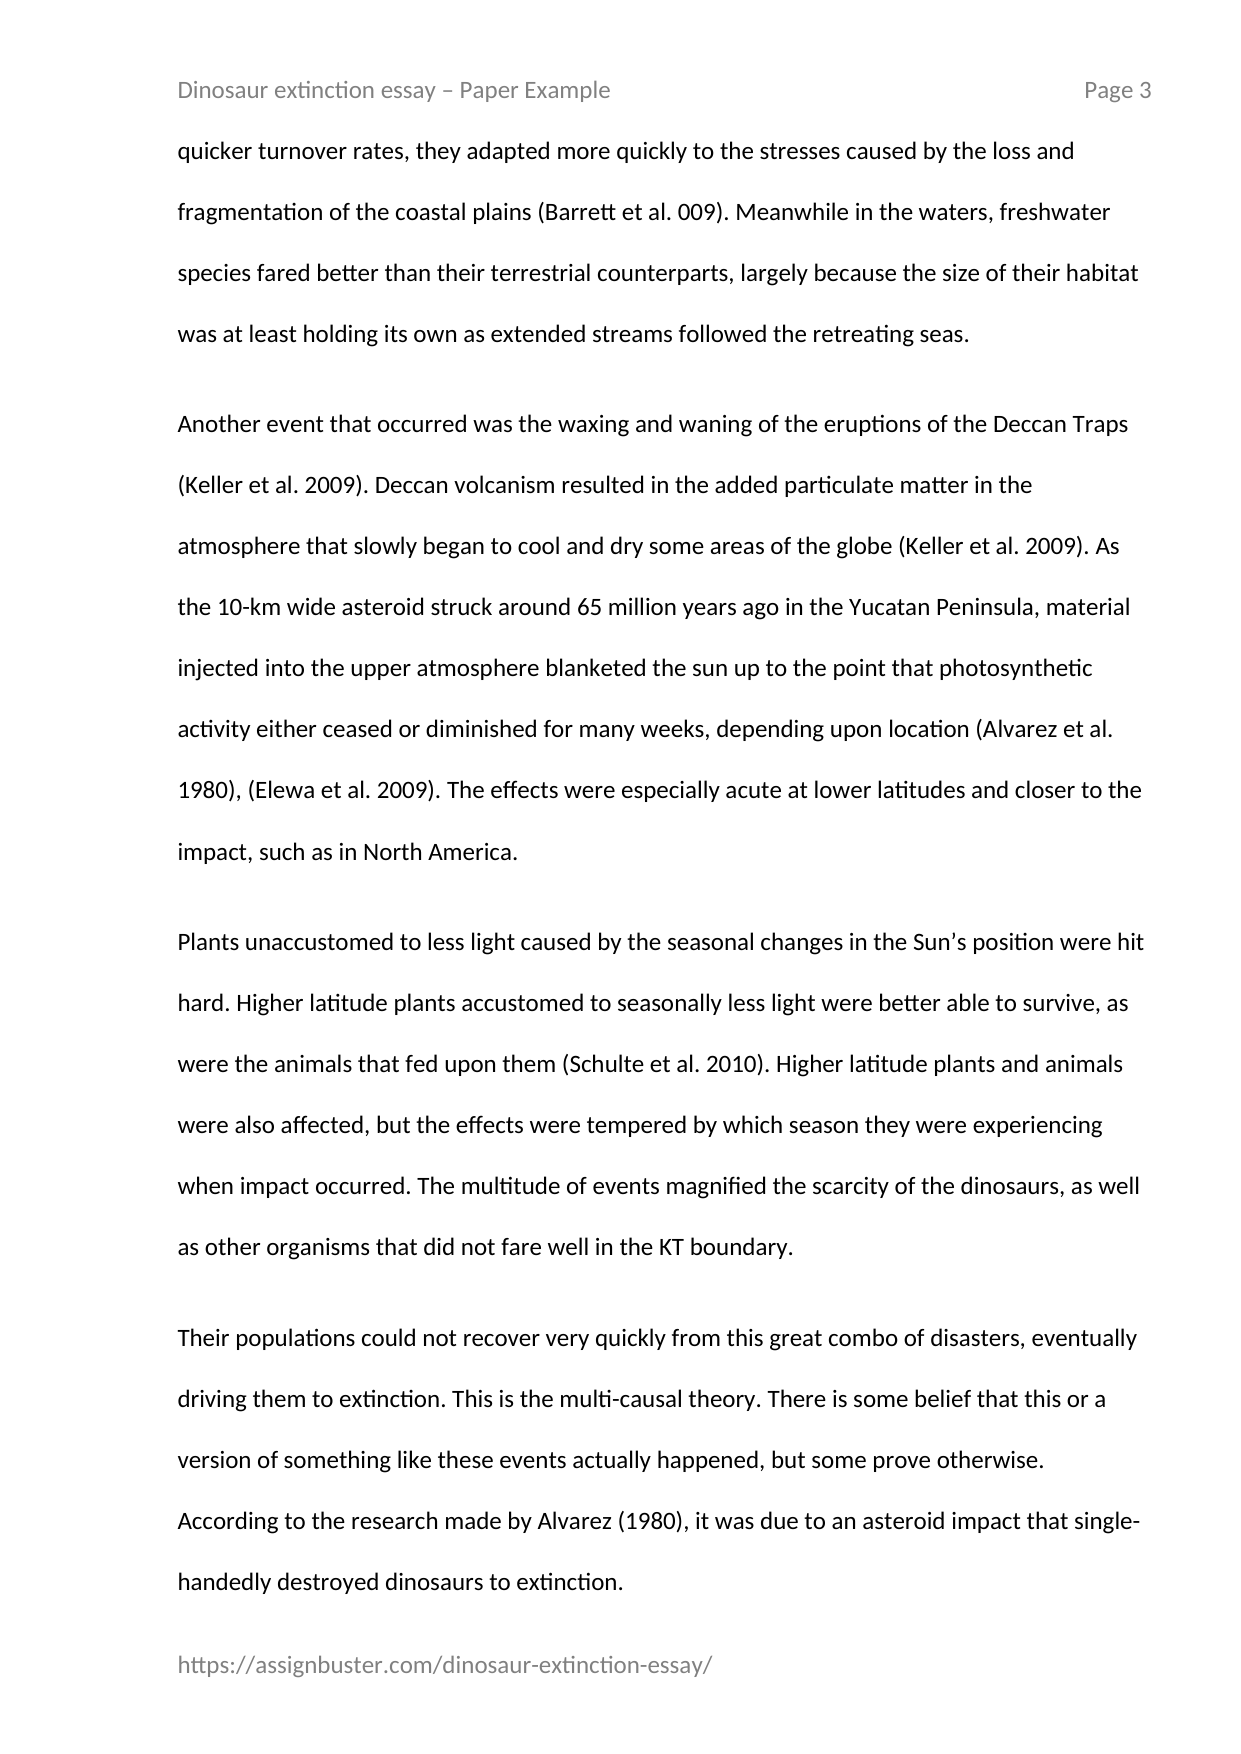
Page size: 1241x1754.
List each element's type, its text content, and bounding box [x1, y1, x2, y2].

text Another event that occurred was the waxing and waning of the eruptions of the Deccan Traps (Keller et al. 2009). Deccan volcanism resulted in the added particulate matter in the atmosphere that slowly began to cool and dry some areas of the globe (Keller et al. 2009). As the 10-km wide asteroid struck around 65 million years ago in the Yucatan Peninsula, material injected into the upper atmosphere blanketed the sun up to the point that photosynthetic activity either ceased or diminished for many weeks, depending upon location (Alvarez et al. 1980), (Elewa et al. 2009). The effects were especially acute at lower latitudes and closer to the impact, such as in North America. [177, 408, 1152, 866]
text Plants unaccustomed to less light caused by the seasonal changes in the Sun’s position were hit hard. Higher latitude plants accustomed to seasonally less light were better able to survive, as were the animals that fed upon them (Schulte et al. 2010). Higher latitude plants and animals were also affected, but the effects were tempered by which season they were experiencing when impact occurred. The multitude of events magnified the scarcity of the dinosaurs, as well as other organisms that did not fare well in the KT boundary. [177, 926, 1152, 1262]
text Their populations could not recover very quickly from this great combo of disasters, eventually driving them to extinction. This is the multi-causal theory. There is some belief that this or a version of something like these events actually happened, but some prove otherwise. According to the research made by Alvarez (1980), it was due to an asteroid impact that single-handedly destroyed dinosaurs to extinction. [177, 1322, 1152, 1597]
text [177, 135, 1152, 348]
